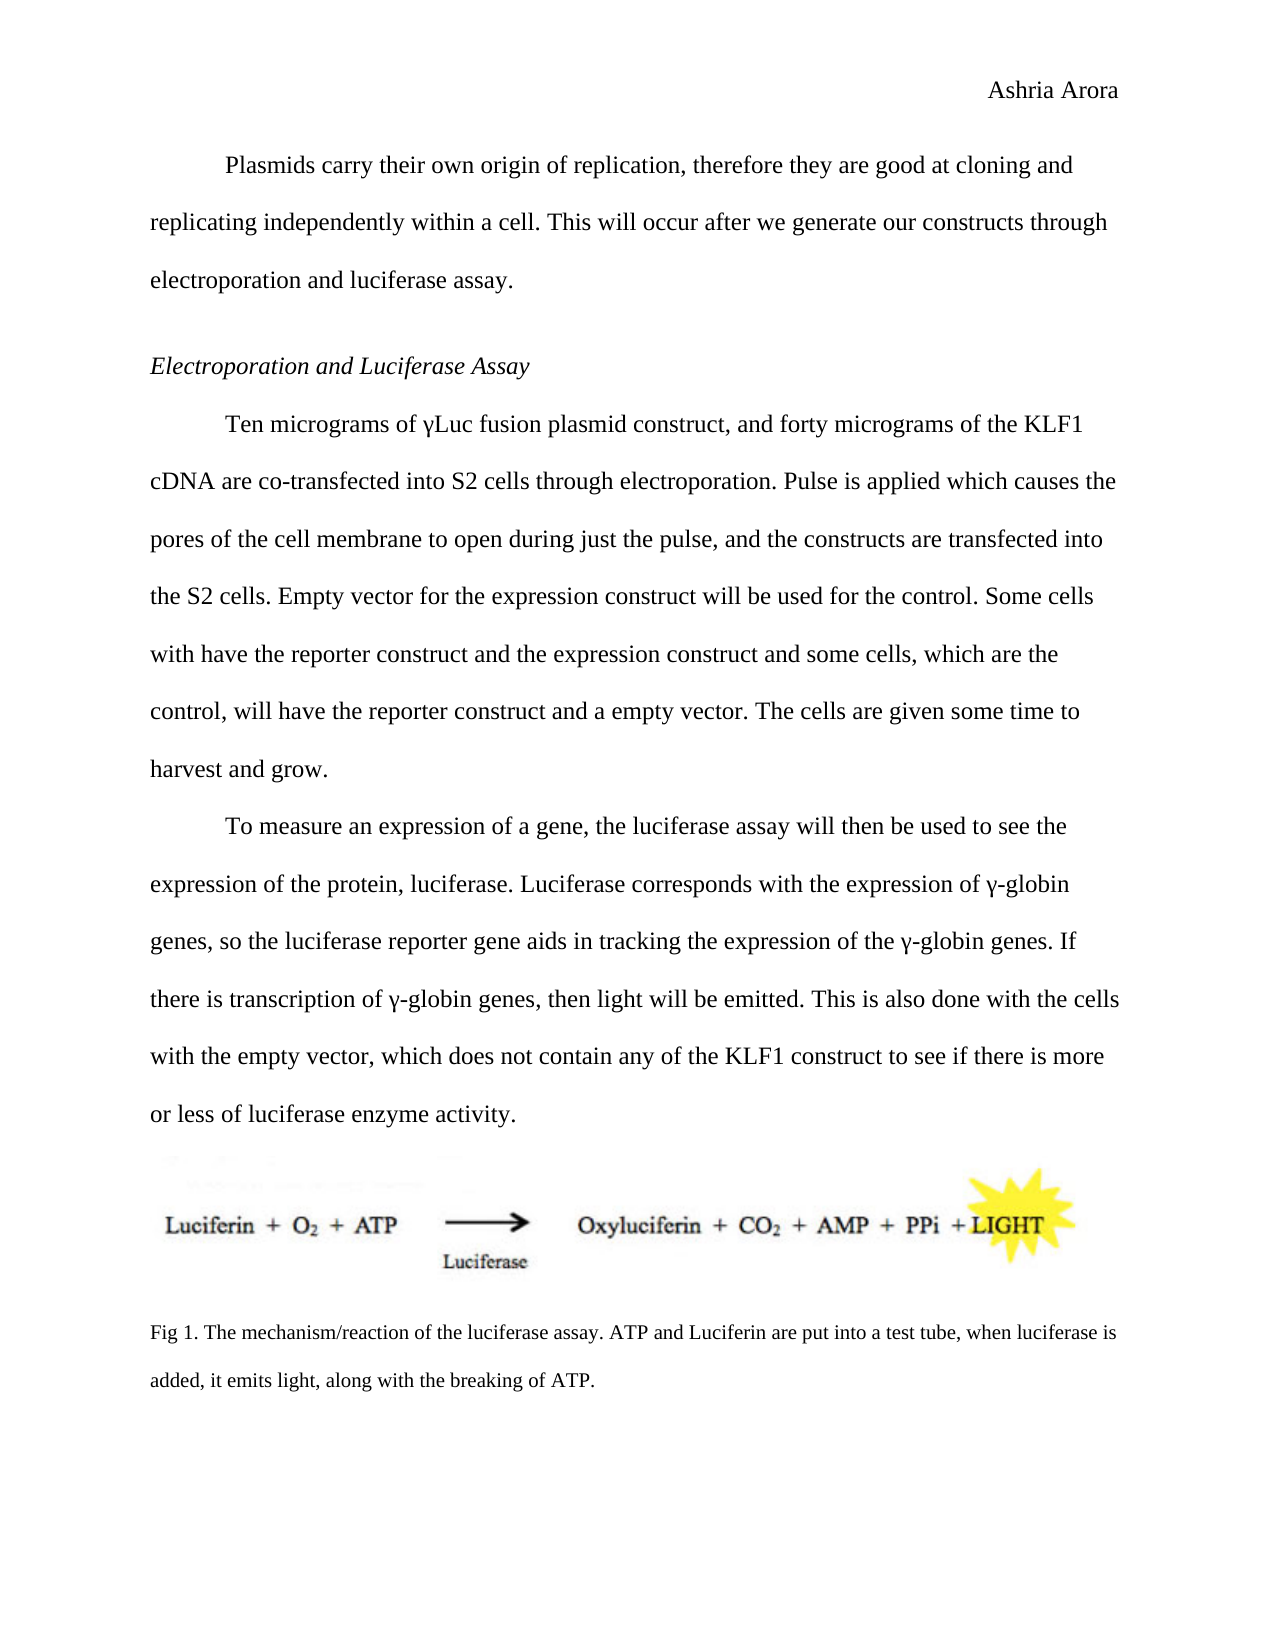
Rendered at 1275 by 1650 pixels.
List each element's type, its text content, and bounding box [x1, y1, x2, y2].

text Electroporation and Luciferase Assay [150, 351, 1125, 380]
picture [150, 1156, 1088, 1292]
text Plasmids carry their own origin of replication, therefore they are good at cloning and replicating independently within a cell. This will occur after we generate our constructs through electroporation and luciferase assay. [150, 150, 1125, 294]
text Ten micrograms of γLuc fusion plasmid construct, and forty micrograms of the KLF1 cDNA are co-transfected into S2 cells through electroporation. Pulse is applied which causes the pores of the cell membrane to open during just the pulse, and the constructs are transfected into the S2 cells. Empty vector for the expression construct will be used for the control. Some cells with have the reporter construct and the expression construct and some cells, which are the control, will have the reporter construct and a empty vector. The cells are given some time to harvest and grow. [150, 409, 1125, 782]
text To measure an expression of a gene, the luciferase assay will then be used to see the expression of the protein, luciferase. Luciferase corresponds with the expression of γ-globin genes, so the luciferase reporter gene aids in tracking the expression of the γ-globin genes. If there is transcription of γ-globin genes, then light will be emitted. This is also done with the cells with the empty vector, which does not contain any of the KLF1 construct to see if there is more or less of luciferase enzyme activity. [150, 811, 1125, 1127]
text Fig 1. The mechanism/reaction of the luciferase assay. ATP and Luciferin are put into a test tube, when luciferase is added, it emits light, along with the breaking of ATP. [150, 1320, 1125, 1392]
